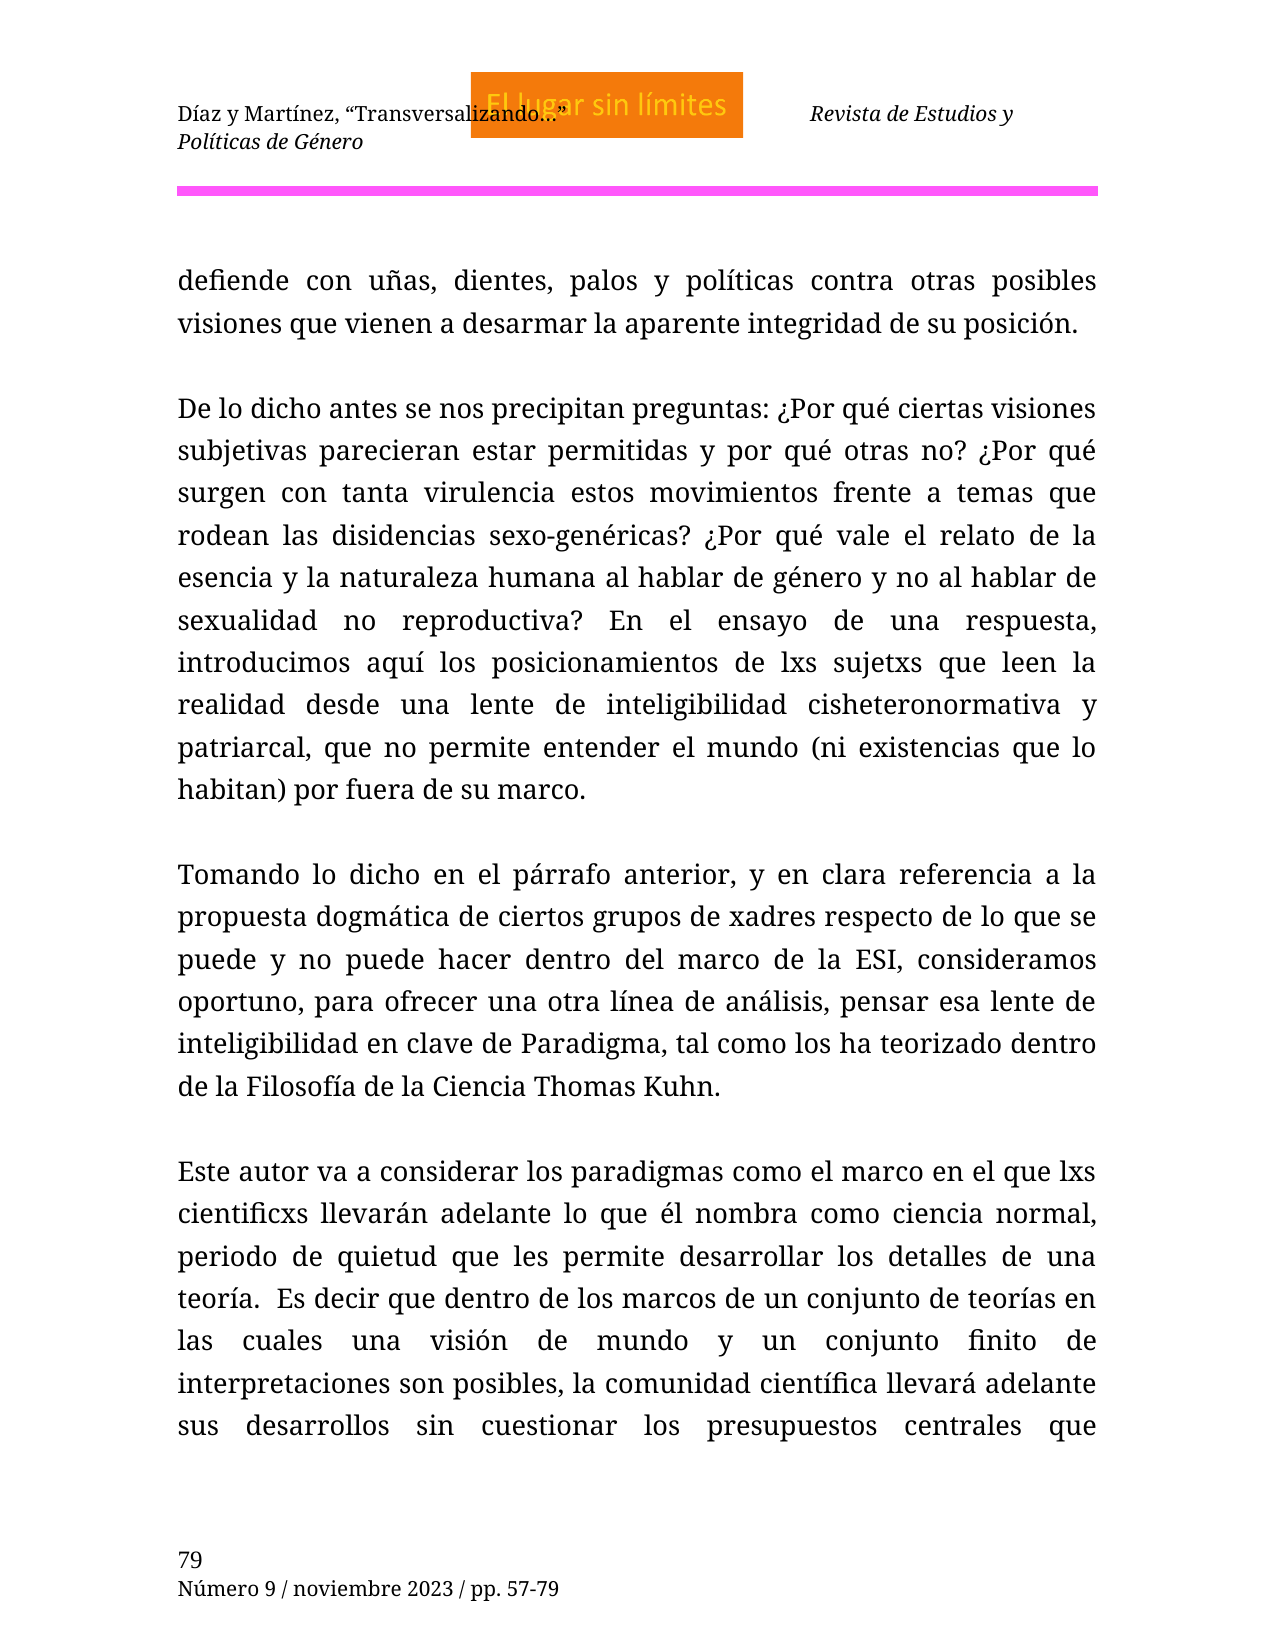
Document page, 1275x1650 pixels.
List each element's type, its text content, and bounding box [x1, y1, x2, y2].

text De lo dicho antes se nos precipitan preguntas: ¿Por qué ciertas visiones subjetivas parecieran estar permitidas y por qué otras no? ¿Por qué surgen con tanta virulencia estos movimientos frente a temas que rodean las disidencias sexo-genéricas? ¿Por qué vale el relato de la esencia y la naturaleza humana al hablar de género y no al hablar de sexualidad no reproductiva? En el ensayo de una respuesta, introducimos aquí los posicionamientos de lxs sujetxs que leen la realidad desde una lente de inteligibilidad cisheteronormativa y patriarcal, que no permite entender el mundo (ni existencias que lo habitan) por fuera de su marco. [177, 389, 1098, 807]
picture [470, 72, 744, 138]
text Tomando lo dicho en el párrafo anterior, y en clara referencia a la propuesta dogmática de ciertos grupos de xadres respecto de lo que se puede y no puede hacer dentro del marco de la ESI, consideramos oportuno, para ofrecer una otra línea de análisis, pensar esa lente de inteligibilidad en clave de Paradigma, tal como los ha teorizado dentro de la Filosofía de la Ciencia Thomas Kuhn. [177, 855, 1098, 1104]
